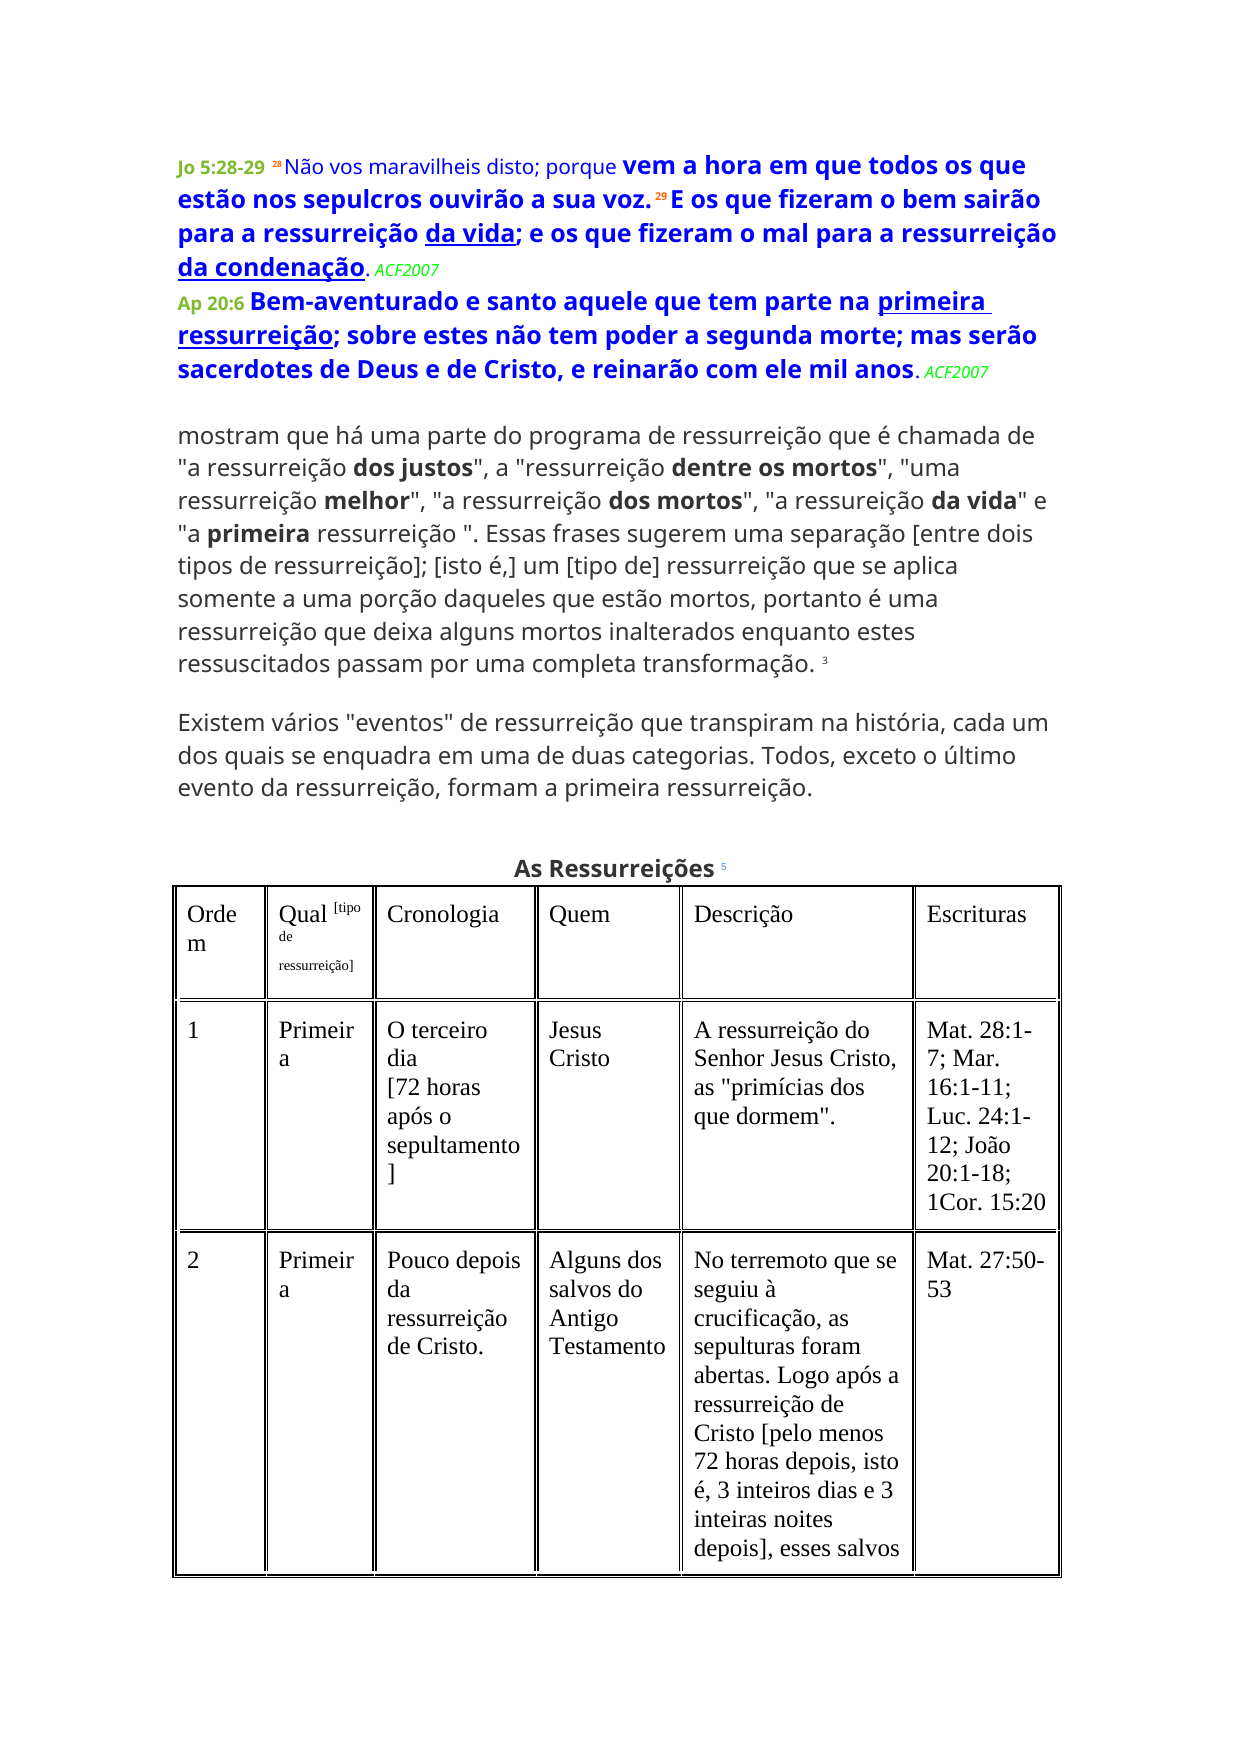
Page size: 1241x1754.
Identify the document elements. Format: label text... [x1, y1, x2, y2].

table_cell Primeira [266, 1229, 374, 1574]
table_cell 2 [174, 1229, 266, 1574]
table_cell O terceiro dia [72 horas após o sepultamento] [377, 1002, 534, 1228]
table_header Ordem [177, 887, 264, 998]
table_header Descrição [683, 887, 912, 998]
table_header Quem [539, 887, 679, 998]
table_cell Mat. 28:1-7; Mar. 16:1-11; Luc. 24:1-12; João 20:1-18; 1Cor. 15:20 [914, 998, 1060, 1228]
table_header Escrituras [916, 887, 1058, 998]
table_cell Mat. 27:50-53 [914, 1229, 1060, 1574]
text As Ressurreições 5 [177, 804, 1063, 884]
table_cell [681, 1232, 914, 1574]
table_header Cronologia [377, 887, 534, 998]
table_cell 1 [174, 998, 266, 1228]
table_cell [374, 1229, 536, 1574]
table_cell A ressurreição do Senhor Jesus Cristo, as "primícias dos que dormem". [683, 1002, 912, 1228]
table_header Qual [tipo de ressurreição] [268, 887, 372, 998]
table_cell Jesus Cristo [539, 1002, 679, 1228]
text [177, 148, 1063, 804]
table_cell Primeira [268, 1002, 372, 1228]
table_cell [536, 1229, 681, 1574]
